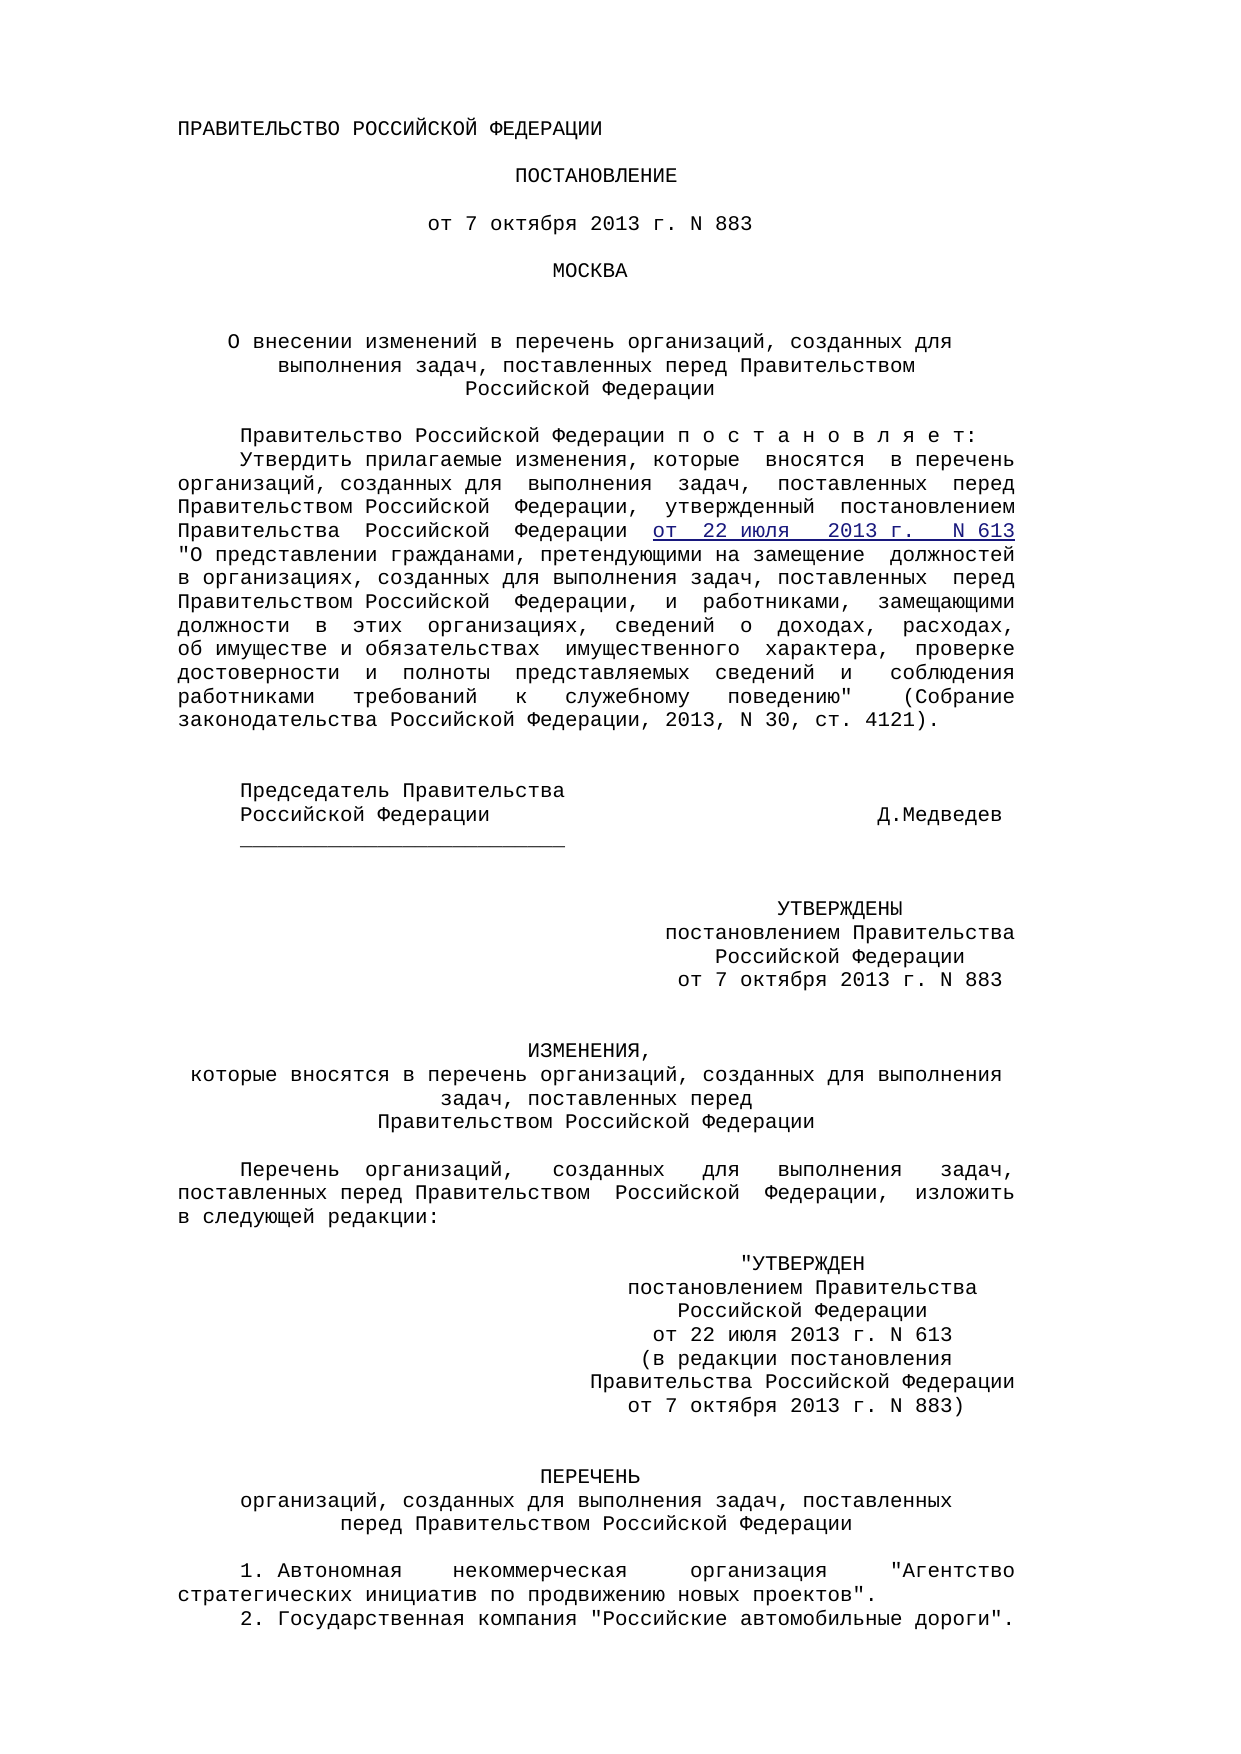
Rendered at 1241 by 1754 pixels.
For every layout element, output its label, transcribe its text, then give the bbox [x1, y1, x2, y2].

text МОСКВА [177, 260, 1152, 284]
text в следующей редакции: [177, 1206, 1152, 1229]
text организаций, созданных для выполнения задач, поставленных перед [177, 473, 1152, 496]
text Перечень организаций, созданных для выполнения задач, [177, 1158, 1152, 1182]
text ПОСТАНОВЛЕНИЕ [177, 165, 1152, 189]
text об имуществе и обязательствах имущественного характера, проверке [177, 638, 1152, 662]
text от 7 октября 2013 г. N 883 [177, 213, 1152, 236]
text Правительством Российской Федерации, и работниками, замещающими [177, 591, 1152, 615]
text выполнения задач, поставленных перед Правительством [177, 354, 1152, 378]
text работниками требований к служебному поведению" (Собрание [177, 686, 1152, 709]
text законодательства Российской Федерации, 2013, N 30, ст. 4121). [177, 709, 1152, 733]
text Правительства Российской Федерации от 22 июля 2013 г. N 613 [177, 520, 1152, 544]
text стратегических инициатив по продвижению новых проектов". [177, 1584, 1152, 1608]
text Председатель Правительства [177, 780, 1152, 804]
text постановлением Правительства [177, 922, 1152, 946]
text постановлением Правительства [177, 1277, 1152, 1300]
text 1. Автономная некоммерческая организация "Агентство [177, 1561, 1152, 1584]
text Правительство Российской Федерации п о с т а н о в л я е т: [177, 426, 1152, 449]
text в организациях, созданных для выполнения задач, поставленных перед [177, 567, 1152, 591]
text Правительства Российской Федерации [177, 1371, 1152, 1395]
text Российской Федерации [177, 1300, 1152, 1324]
text "УТВЕРЖДЕН [177, 1253, 1152, 1277]
text Правительством Российской Федерации [177, 1111, 1152, 1135]
text О внесении изменений в перечень организаций, созданных для [177, 331, 1152, 354]
text задач, поставленных перед [177, 1088, 1152, 1111]
text должности в этих организациях, сведений о доходах, расходах, [177, 615, 1152, 638]
text ПЕРЕЧЕНЬ [177, 1466, 1152, 1489]
text __________________________ [177, 827, 1152, 851]
text которые вносятся в перечень организаций, созданных для выполнения [177, 1064, 1152, 1088]
text ПРАВИТЕЛЬСТВО РОССИЙСКОЙ ФЕДЕРАЦИИ [177, 118, 1152, 142]
text Российской Федерации [177, 378, 1152, 402]
text организаций, созданных для выполнения задач, поставленных [177, 1489, 1152, 1513]
text перед Правительством Российской Федерации [177, 1513, 1152, 1537]
text ИЗМЕНЕНИЯ, [177, 1040, 1152, 1064]
text (в редакции постановления [177, 1348, 1152, 1371]
text "О представлении гражданами, претендующими на замещение должностей [177, 544, 1152, 567]
text от 22 июля 2013 г. N 613 [177, 1324, 1152, 1348]
text Правительством Российской Федерации, утвержденный постановлением [177, 496, 1152, 520]
text достоверности и полноты представляемых сведений и соблюдения [177, 662, 1152, 686]
text от 7 октября 2013 г. N 883 [177, 969, 1152, 993]
text УТВЕРЖДЕНЫ [177, 898, 1152, 922]
text от 7 октября 2013 г. N 883) [177, 1395, 1152, 1419]
text Российской Федерации [177, 946, 1152, 969]
text Российской Федерации Д.Медведев [177, 804, 1152, 827]
text Утвердить прилагаемые изменения, которые вносятся в перечень [177, 449, 1152, 473]
text 2. Государственная компания "Российские автомобильные дороги". [177, 1608, 1152, 1631]
text поставленных перед Правительством Российской Федерации, изложить [177, 1182, 1152, 1206]
